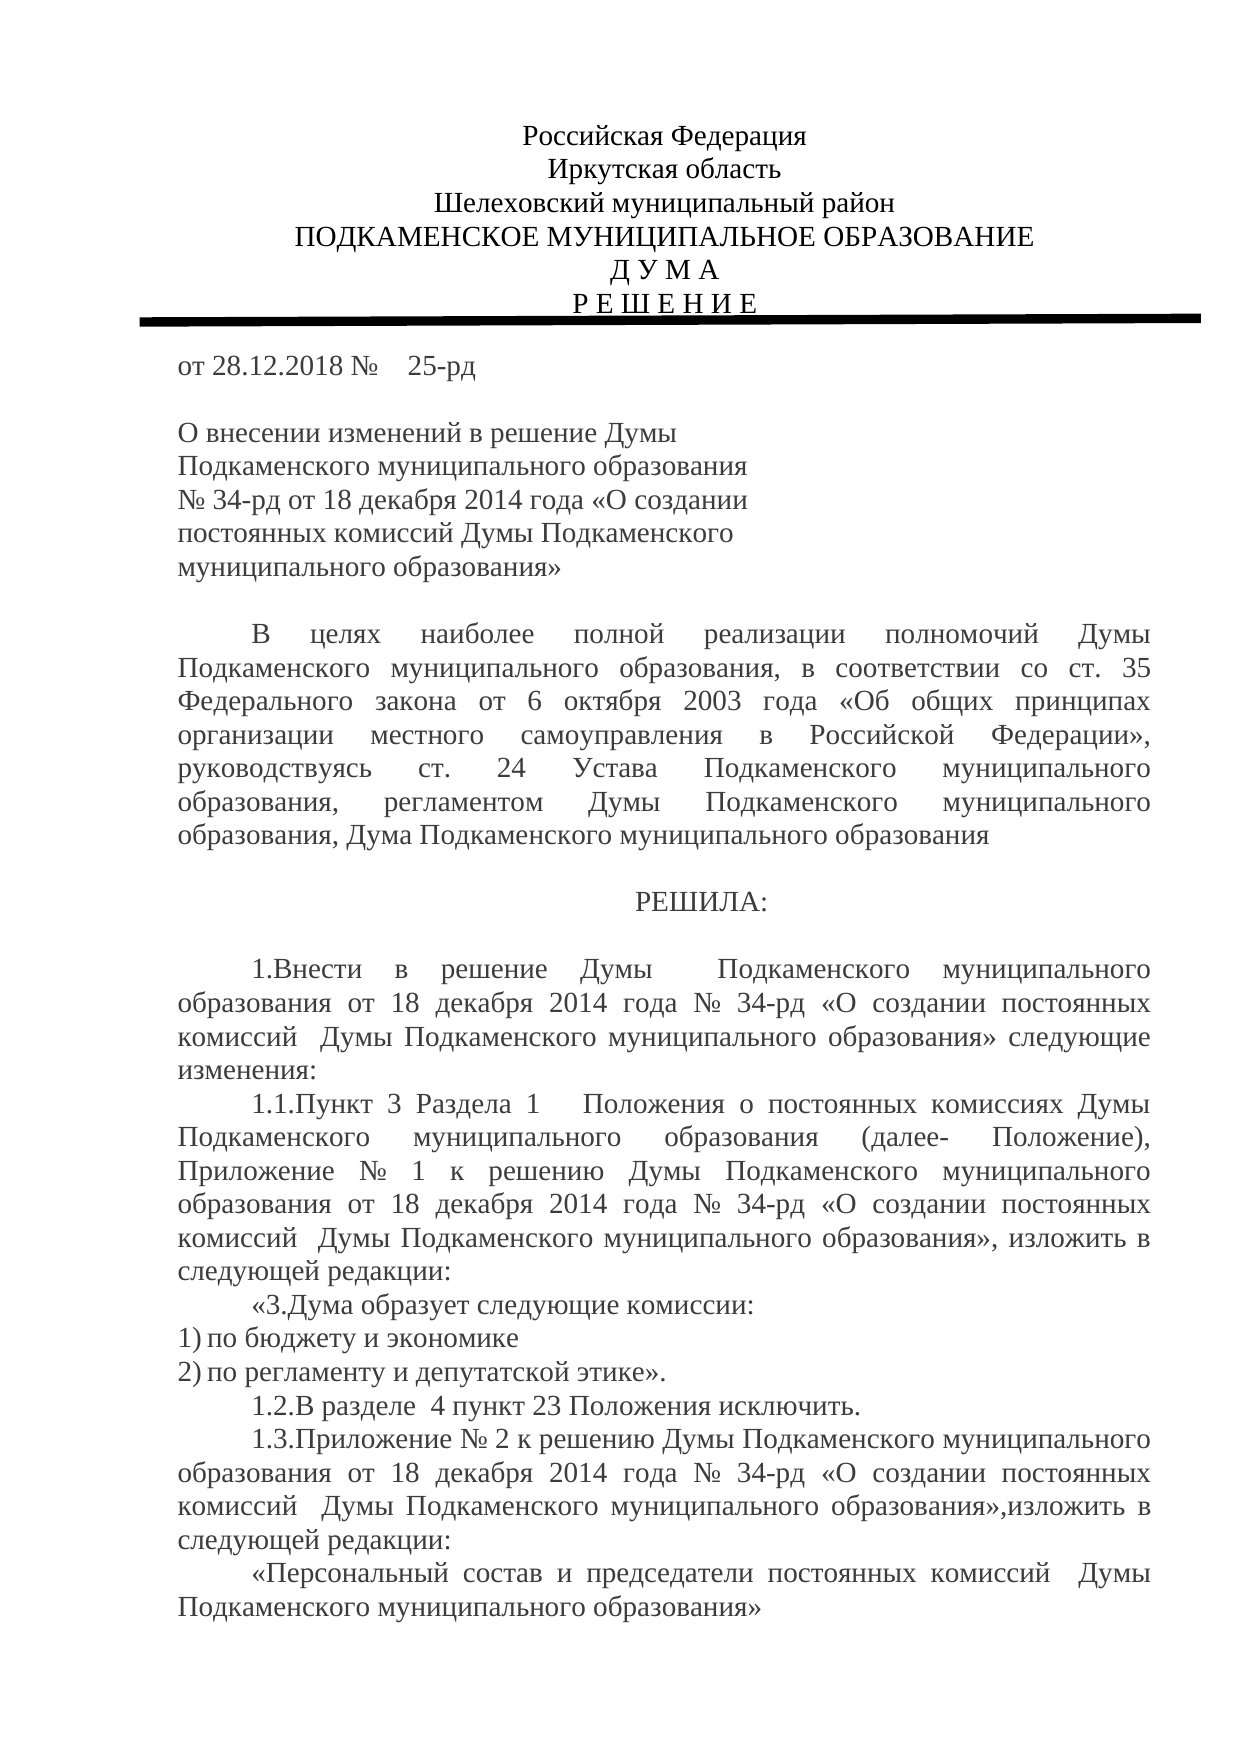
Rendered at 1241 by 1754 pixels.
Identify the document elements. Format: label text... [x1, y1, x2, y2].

text Д У М А [177, 252, 1152, 286]
list по регламенту и депутатской этике». [177, 1354, 1152, 1388]
text от 28.12.2018 № 25-рд [177, 348, 1152, 381]
text В целях наиболее полной реализации полномочий Думы Подкаменского муниципального образования, в соответствии со ст. 35 Федерального закона от 6 октября 2003 года «Об общих принципах организации местного самоуправления в Российской Федерации», руководствуясь ст. 24 Устава Подкаменского муниципального образования, регламентом Думы Подкаменского муниципального образования, Дума Подкаменского муниципального образования [177, 616, 1152, 851]
text Шелеховский муниципальный район [177, 185, 1152, 219]
text 1.2.В разделе 4 пункт 23 Положения исключить. [251, 1388, 1152, 1421]
text Подкаменского муниципального образования [177, 448, 1152, 482]
text 1.1.Пункт 3 Раздела 1 Положения о постоянных комиссиях Думы Подкаменского муниципального образования (далее- Положение), Приложение № 1 к решению Думы Подкаменского муниципального образования от 18 декабря 2014 года № 34-рд «О создании постоянных комиссий Думы Подкаменского муниципального образования», изложить в следующей редакции: [177, 1086, 1152, 1287]
text РЕШИЛА: [177, 884, 1152, 918]
text О внесении изменений в решение Думы [177, 415, 1152, 448]
list по бюджету и экономике [177, 1321, 1152, 1354]
text муниципального образования» [177, 549, 1152, 583]
text Р Е Ш Е Н И Е [177, 286, 1152, 317]
text Российская Федерация [177, 118, 1152, 152]
text 1.3.Приложение № 2 к решению Думы Подкаменского муниципального образования от 18 декабря 2014 года № 34-рд «О создании постоянных комиссий Думы Подкаменского муниципального образования»,изложить в следующей редакции: [177, 1421, 1152, 1555]
text «Персональный состав и председатели постоянных комиссий Думы Подкаменского муниципального образования» [177, 1555, 1152, 1622]
text 1.Внести в решение Думы Подкаменского муниципального образования от 18 декабря 2014 года № 34-рд «О создании постоянных комиссий Думы Подкаменского муниципального образования» следующие изменения: [177, 952, 1152, 1086]
text постоянных комиссий Думы Подкаменского [177, 516, 1152, 549]
text Иркутская область [177, 152, 1152, 185]
text № 34-рд от 18 декабря 2014 года «О создании [177, 482, 1152, 516]
text ПОДКАМЕНСКОЕ МУНИЦИПАЛЬНОЕ ОБРАЗОВАНИЕ [177, 219, 1152, 252]
text «3.Дума образует следующие комиссии: [177, 1287, 1152, 1321]
